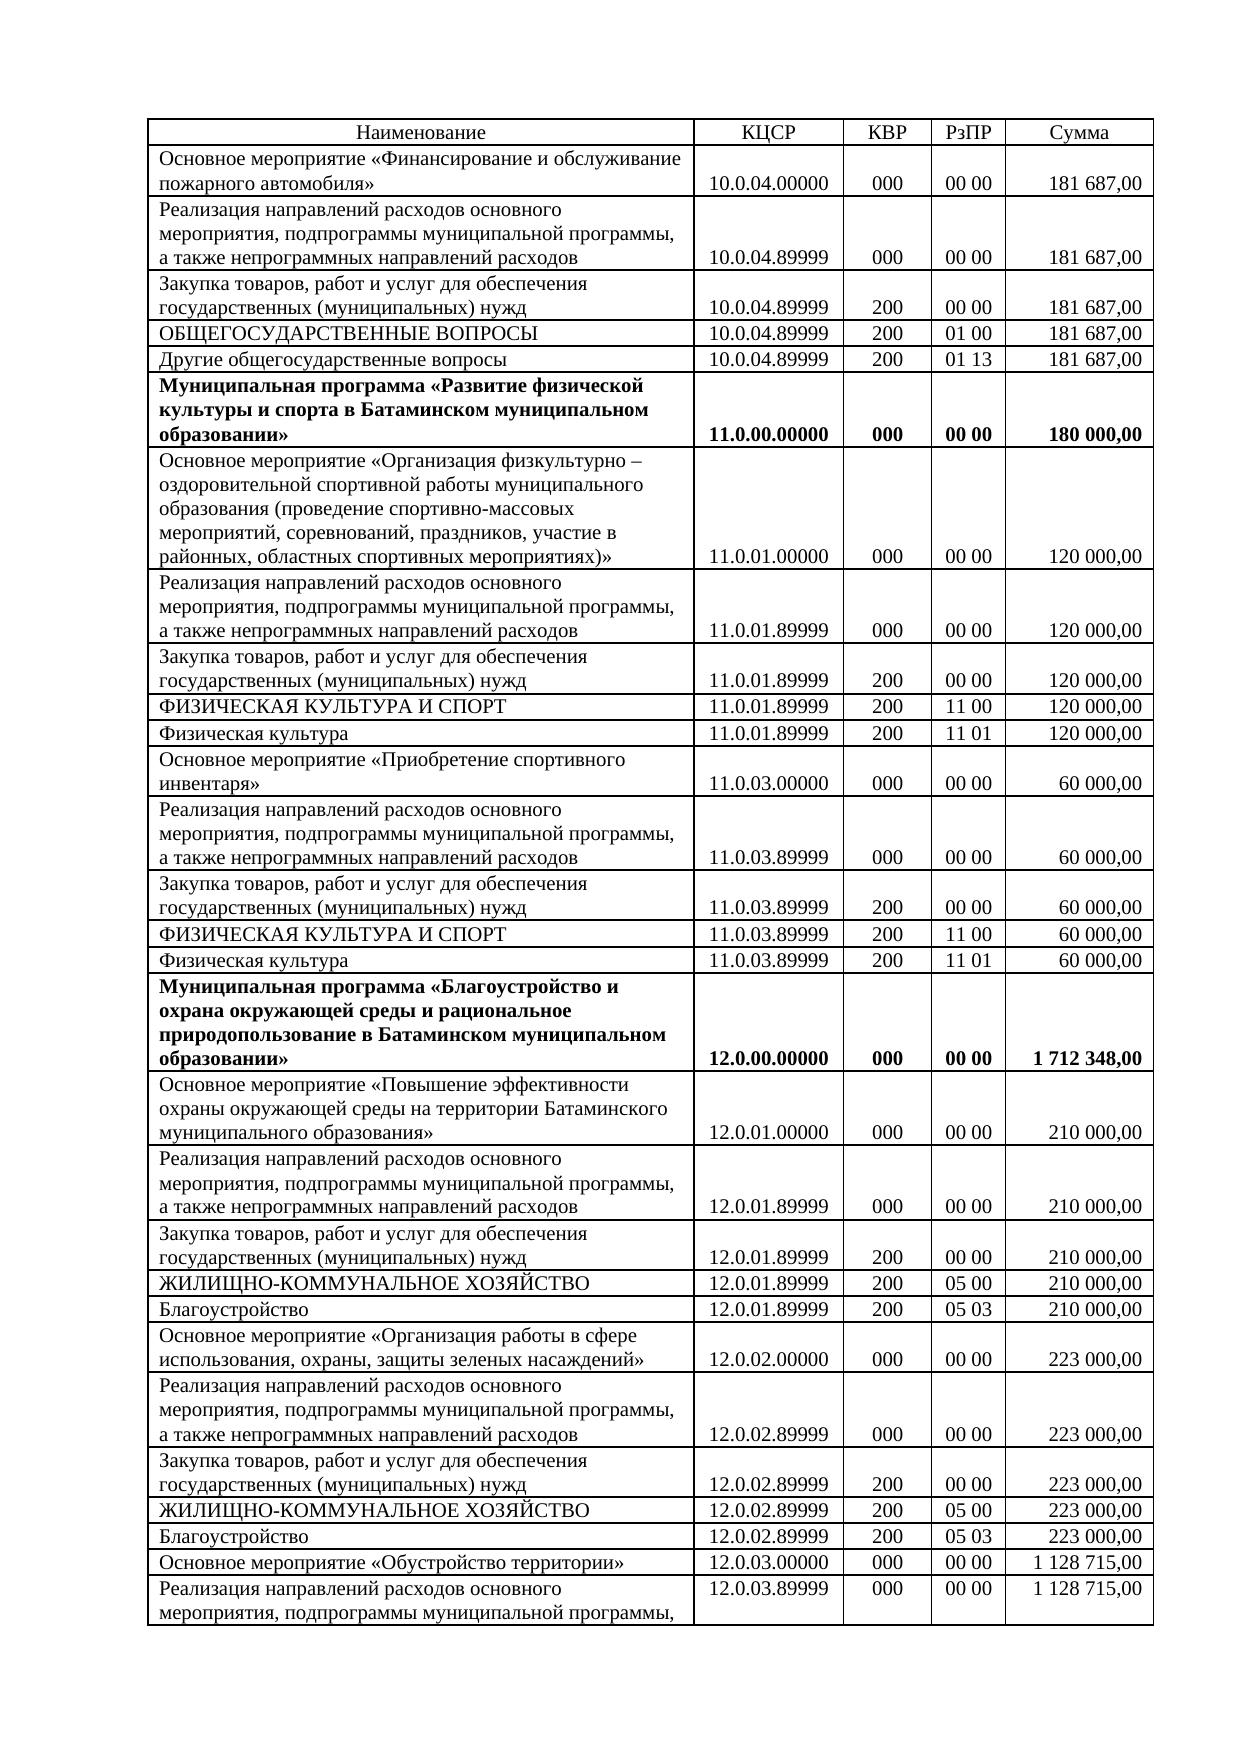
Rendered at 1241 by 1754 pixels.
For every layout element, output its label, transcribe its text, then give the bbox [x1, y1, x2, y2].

table_cell 000 [844, 448, 931, 568]
table_cell 000 [844, 1576, 931, 1624]
table_cell 000 [844, 974, 931, 1070]
table_cell 05 00 [932, 1271, 1005, 1295]
table_cell 12.0.02.89999 [695, 1498, 843, 1522]
table_cell Благоустройство [149, 1297, 693, 1321]
table_cell Реализация направлений расходов основного мероприятия, подпрограммы муниципальной программы, а также непрограммных направлений расходов [149, 797, 693, 869]
table_cell ФИЗИЧЕСКАЯ КУЛЬТУРА И СПОРТ [149, 921, 693, 946]
table_cell 1 128 715,00 [1006, 1550, 1153, 1574]
table_cell 120 000,00 [1006, 721, 1153, 745]
table_cell 200 [844, 1448, 931, 1496]
table_cell 200 [844, 1498, 931, 1522]
table_cell Закупка товаров, работ и услуг для обеспечения государственных (муниципальных) нужд [149, 644, 693, 692]
table_cell 12.0.00.00000 [695, 974, 843, 1070]
table_cell 200 [844, 695, 931, 718]
table_cell 01 13 [932, 347, 1005, 371]
table_cell 00 00 [932, 1373, 1005, 1446]
table_cell 11.0.01.89999 [695, 721, 843, 745]
table_cell Закупка товаров, работ и услуг для обеспечения государственных (муниципальных) нужд [149, 1221, 693, 1269]
table_cell 00 00 [932, 1550, 1005, 1574]
table_cell 05 03 [932, 1524, 1005, 1548]
table_cell 12.0.02.89999 [695, 1524, 843, 1548]
table_cell 180 000,00 [1006, 373, 1153, 446]
table_cell 10.0.04.89999 [695, 271, 843, 319]
table_cell 120 000,00 [1006, 644, 1153, 692]
table_cell 223 000,00 [1006, 1323, 1153, 1371]
table_cell 000 [844, 373, 931, 446]
table_cell 10.0.04.89999 [695, 347, 843, 371]
table_cell 00 00 [932, 871, 1005, 919]
table_header РзПР [932, 120, 1005, 144]
table_cell 00 00 [932, 197, 1005, 269]
table_cell 11.0.03.89999 [695, 948, 843, 972]
table_cell 00 00 [932, 271, 1005, 319]
table_cell 10.0.04.89999 [695, 321, 843, 345]
table_cell 00 00 [932, 747, 1005, 795]
table_cell Основное мероприятие «Обустройство территории» [149, 1550, 693, 1574]
table_cell 00 00 [932, 974, 1005, 1070]
table_cell 200 [844, 644, 931, 692]
table_cell Основное мероприятие «Организация физкультурно – оздоровительной спортивной работы муниципального образования (проведение спортивно-массовых мероприятий, соревнований, праздников, участие в районных, областных спортивных мероприятиях)» [149, 448, 693, 568]
table_cell Основное мероприятие «Организация работы в сфере использования, охраны, защиты зеленых насаждений» [149, 1323, 693, 1371]
table_cell 000 [844, 1550, 931, 1574]
table_cell 210 000,00 [1006, 1221, 1153, 1269]
table_cell 210 000,00 [1006, 1072, 1153, 1144]
table_cell Физическая культура [149, 721, 693, 745]
table_cell 210 000,00 [1006, 1146, 1153, 1218]
table_cell 11.0.00.00000 [695, 373, 843, 446]
table_cell 00 00 [932, 570, 1005, 642]
table_cell ЖИЛИЩНО-КОММУНАЛЬНОЕ ХОЗЯЙСТВО [149, 1498, 693, 1522]
table_cell 12.0.01.89999 [695, 1146, 843, 1218]
table_cell 00 00 [932, 146, 1005, 194]
table_header КВР [844, 120, 931, 144]
table_cell Реализация направлений расходов основного мероприятия, подпрограммы муниципальной программы, а также непрограммных направлений расходов [149, 1146, 693, 1218]
table_cell 000 [844, 747, 931, 795]
table_cell 12.0.02.00000 [695, 1323, 843, 1371]
table_cell 120 000,00 [1006, 570, 1153, 642]
table_cell 05 03 [932, 1297, 1005, 1321]
table_cell 210 000,00 [1006, 1297, 1153, 1321]
table_cell 10.0.04.00000 [695, 146, 843, 194]
table_cell Другие общегосударственные вопросы [149, 347, 693, 371]
table_cell 200 [844, 948, 931, 972]
table_cell 60 000,00 [1006, 948, 1153, 972]
table_cell 210 000,00 [1006, 1271, 1153, 1295]
table_cell 1 128 715,00 [1006, 1576, 1153, 1624]
table_cell Реализация направлений расходов основного мероприятия, подпрограммы муниципальной программы, а также непрограммных направлений расходов [149, 197, 693, 269]
table_header КЦСР [695, 120, 843, 144]
table_cell 05 00 [932, 1498, 1005, 1522]
table_cell 120 000,00 [1006, 695, 1153, 718]
table_cell 00 00 [932, 644, 1005, 692]
table_cell 00 00 [932, 1576, 1005, 1624]
table_cell 200 [844, 1297, 931, 1321]
table_cell 000 [844, 146, 931, 194]
table_cell 01 00 [932, 321, 1005, 345]
table_cell 181 687,00 [1006, 146, 1153, 194]
table_cell 60 000,00 [1006, 871, 1153, 919]
table_cell Муниципальная программа «Развитие физической культуры и спорта в Батаминском муниципальном образовании» [149, 373, 693, 446]
table_cell Реализация направлений расходов основного мероприятия, подпрограммы муниципальной программы, а также непрограммных направлений расходов [149, 1373, 693, 1446]
table_cell 000 [844, 797, 931, 869]
table_cell 000 [844, 570, 931, 642]
table_cell 000 [844, 1072, 931, 1144]
table_cell 11.0.03.89999 [695, 871, 843, 919]
table_cell 1 712 348,00 [1006, 974, 1153, 1070]
table_cell 00 00 [932, 1072, 1005, 1144]
table_cell 223 000,00 [1006, 1498, 1153, 1522]
table_cell 223 000,00 [1006, 1448, 1153, 1496]
table_cell 00 00 [932, 797, 1005, 869]
table_cell 10.0.04.89999 [695, 197, 843, 269]
table_cell ОБЩЕГОСУДАРСТВЕННЫЕ ВОПРОСЫ [149, 321, 693, 345]
table_cell 00 00 [932, 1323, 1005, 1371]
table_cell 60 000,00 [1006, 797, 1153, 869]
table_cell 12.0.03.89999 [695, 1576, 843, 1624]
table_cell Реализация направлений расходов основного мероприятия, подпрограммы муниципальной программы, а также непрограммных направлений расходов [149, 570, 693, 642]
table_cell Закупка товаров, работ и услуг для обеспечения государственных (муниципальных) нужд [149, 871, 693, 919]
table_cell 11.0.01.89999 [695, 695, 843, 718]
table_cell 12.0.01.89999 [695, 1297, 843, 1321]
table_cell Основное мероприятие «Повышение эффективности охраны окружающей среды на территории Батаминского муниципального образования» [149, 1072, 693, 1144]
table_cell 11.0.03.00000 [695, 747, 843, 795]
table_cell 200 [844, 921, 931, 946]
table_cell 00 00 [932, 448, 1005, 568]
table_cell 200 [844, 1524, 931, 1548]
table_cell 12.0.01.89999 [695, 1221, 843, 1269]
table_cell 11.0.01.89999 [695, 644, 843, 692]
table_cell 60 000,00 [1006, 747, 1153, 795]
table_cell 000 [844, 1323, 931, 1371]
table_cell 181 687,00 [1006, 347, 1153, 371]
table_cell Благоустройство [149, 1524, 693, 1548]
table_cell ЖИЛИЩНО-КОММУНАЛЬНОЕ ХОЗЯЙСТВО [149, 1271, 693, 1295]
table_cell 181 687,00 [1006, 197, 1153, 269]
table_cell 120 000,00 [1006, 448, 1153, 568]
table_cell 12.0.01.89999 [695, 1271, 843, 1295]
table_cell 181 687,00 [1006, 321, 1153, 345]
table_cell 00 00 [932, 1448, 1005, 1496]
table_cell Закупка товаров, работ и услуг для обеспечения государственных (муниципальных) нужд [149, 271, 693, 319]
table_cell 200 [844, 1221, 931, 1269]
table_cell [149, 1576, 693, 1624]
table_cell 12.0.02.89999 [695, 1373, 843, 1446]
table_cell 000 [844, 1373, 931, 1446]
table_cell 223 000,00 [1006, 1373, 1153, 1446]
table_cell 200 [844, 347, 931, 371]
table_cell 11.0.03.89999 [695, 921, 843, 946]
table_cell Основное мероприятие «Финансирование и обслуживание пожарного автомобиля» [149, 146, 693, 194]
table_cell 12.0.01.00000 [695, 1072, 843, 1144]
table_cell 200 [844, 871, 931, 919]
table_cell 60 000,00 [1006, 921, 1153, 946]
table_cell 200 [844, 321, 931, 345]
table_cell Основное мероприятие «Приобретение спортивного инвентаря» [149, 747, 693, 795]
table_cell Закупка товаров, работ и услуг для обеспечения государственных (муниципальных) нужд [149, 1448, 693, 1496]
table_cell 11 00 [932, 695, 1005, 718]
table_cell 200 [844, 721, 931, 745]
table_cell Муниципальная программа «Благоустройство и охрана окружающей среды и рациональное природопользование в Батаминском муниципальном образовании» [149, 974, 693, 1070]
table_cell 11 01 [932, 721, 1005, 745]
table_cell 11.0.03.89999 [695, 797, 843, 869]
table_cell 11.0.01.00000 [695, 448, 843, 568]
table_cell 00 00 [932, 1221, 1005, 1269]
table_cell 12.0.02.89999 [695, 1448, 843, 1496]
table_cell 11 01 [932, 948, 1005, 972]
table_cell 000 [844, 197, 931, 269]
table_cell 12.0.03.00000 [695, 1550, 843, 1574]
table_cell Физическая культура [149, 948, 693, 972]
table_cell 000 [844, 1146, 931, 1218]
table_cell 00 00 [932, 1146, 1005, 1218]
table_cell 181 687,00 [1006, 271, 1153, 319]
table_cell 200 [844, 1271, 931, 1295]
table_cell 11.0.01.89999 [695, 570, 843, 642]
table_cell 00 00 [932, 373, 1005, 446]
table_header Наименование [149, 120, 693, 144]
table_header Сумма [1006, 120, 1153, 144]
table_cell 200 [844, 271, 931, 319]
table_cell ФИЗИЧЕСКАЯ КУЛЬТУРА И СПОРТ [149, 695, 693, 718]
table_cell 11 00 [932, 921, 1005, 946]
table_cell 223 000,00 [1006, 1524, 1153, 1548]
